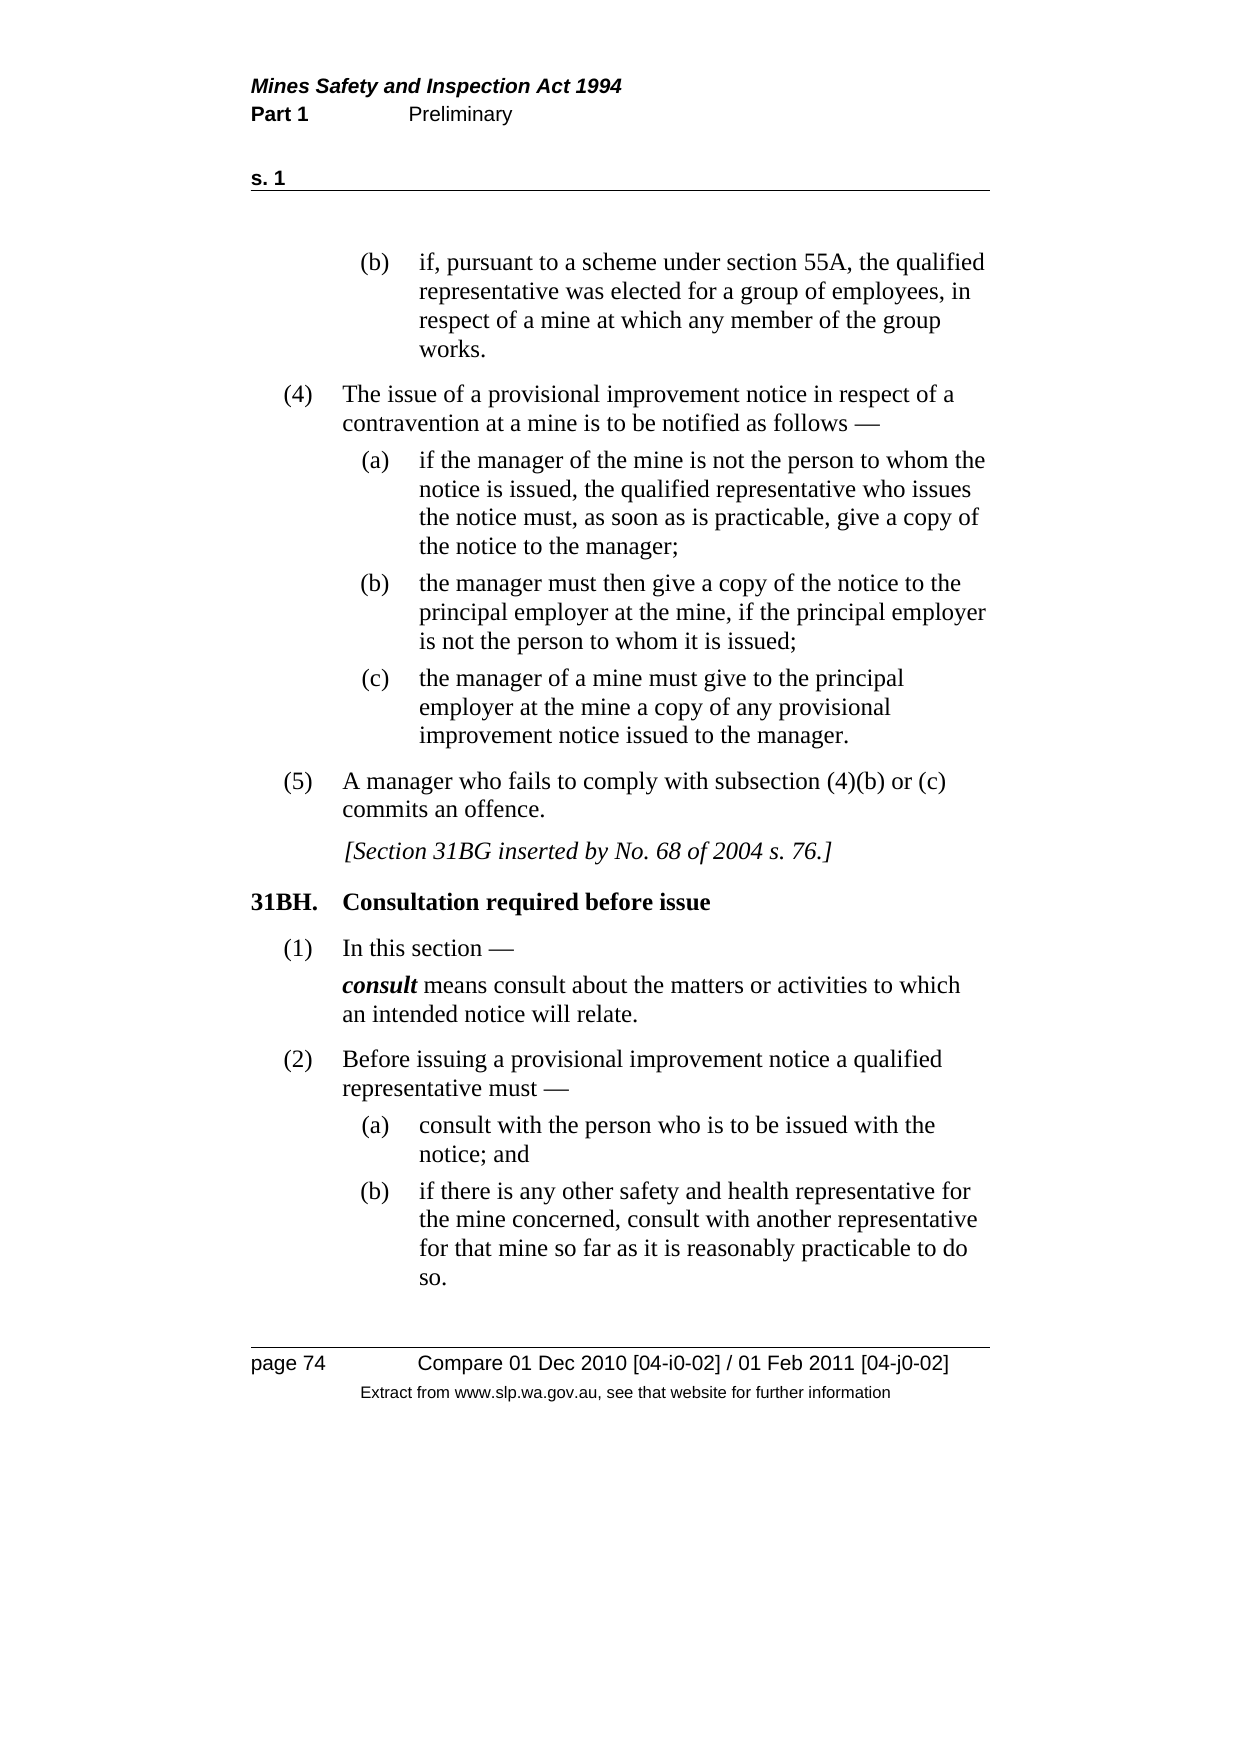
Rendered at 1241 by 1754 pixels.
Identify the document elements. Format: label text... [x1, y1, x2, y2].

text (4) The issue of a provisional improvement notice in respect of a contravention at a mine is to be notified as follows — [251, 379, 990, 437]
text (c) the manager of a mine must give to the principal employer at the mine a copy of any provisional improvement notice issued to the manager. [251, 663, 990, 749]
text (5) A manager who fails to comply with subsection (4)(b) or (c) commits an offence. [251, 766, 990, 823]
text (a) consult with the person who is to be issued with the notice; and [251, 1110, 990, 1167]
subtitle 31BH. Consultation required before issue [251, 887, 990, 916]
text (b) the manager must then give a copy of the notice to the principal employer at the mine, if the principal employer is not the person to whom it is issued; [251, 568, 990, 654]
text (b) if, pursuant to a scheme under section 55A, the qualified representative was elected for a group of employees, in respect of a mine at which any member of the group works. [251, 247, 990, 362]
text (1) In this section — [251, 933, 990, 962]
text consult means consult about the matters or activities to which an intended notice will relate. [251, 970, 990, 1027]
text (2) Before issuing a provisional improvement notice a qualified representative must — [251, 1044, 990, 1102]
text (b) if there is any other safety and health representative for the mine concerned, consult with another representative for that mine so far as it is reasonably practicable to do so. [251, 1176, 990, 1291]
text [Section 31BG inserted by No. 68 of 2004 s. 76.] [251, 836, 990, 864]
text (a) if the manager of the mine is not the person to whom the notice is issued, the qualified representative who issues the notice must, as soon as is practicable, give a copy of the notice to the manager; [251, 445, 990, 560]
